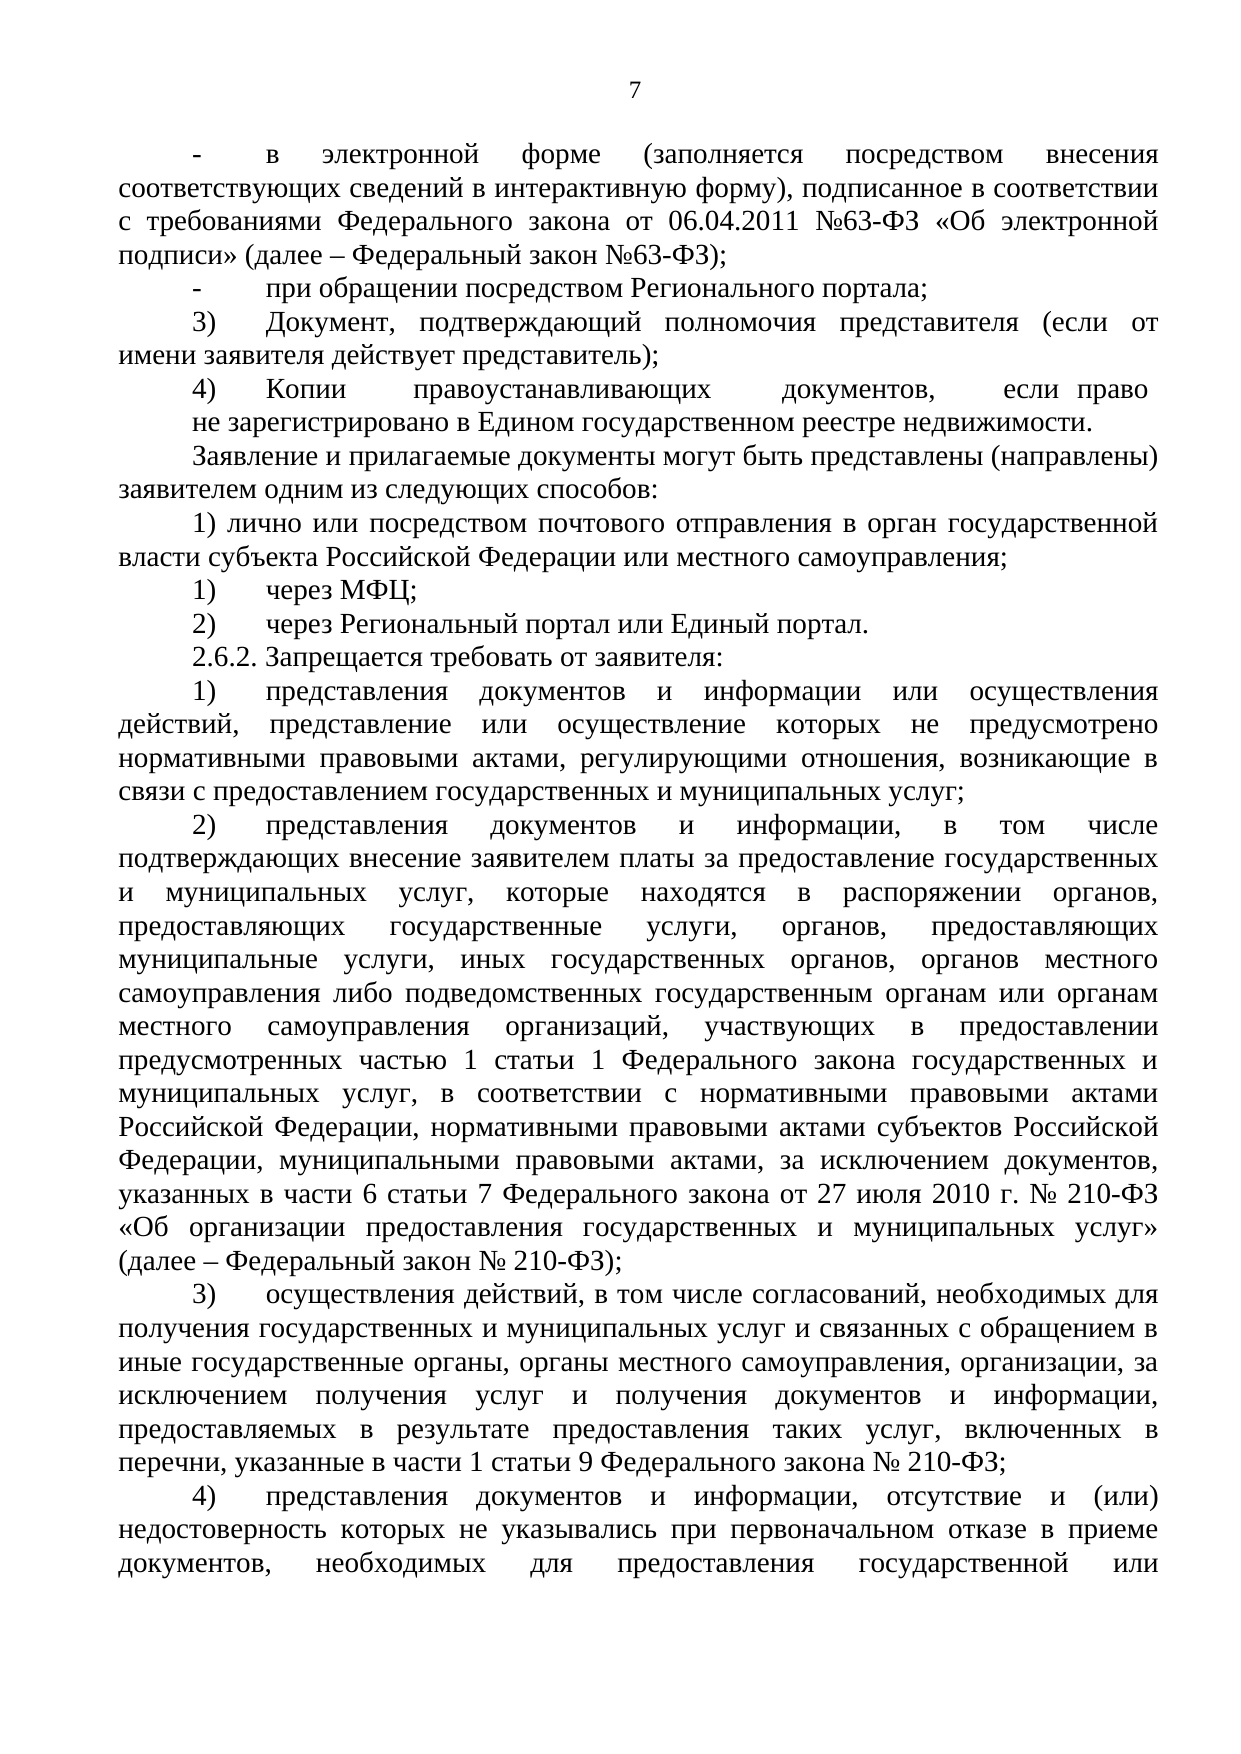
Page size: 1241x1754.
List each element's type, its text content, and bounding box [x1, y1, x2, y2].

list при обращении посредством Регионального портала; [118, 270, 1159, 304]
text 2.6.2. Запрещается требовать от заявителя: [118, 639, 1159, 673]
list через Региональный портал или Единый портал. [118, 606, 1159, 639]
text 1) лично или посредством почтового отправления в орган государственной власти субъекта Российской Федерации или местного самоуправления; [118, 505, 1159, 572]
list Копии правоустанавливающих документов, если право не зарегистрировано в Едином государственном реестре недвижимости. [118, 371, 1159, 438]
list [118, 1478, 1159, 1578]
list в электронной форме (заполняется посредством внесения соответствующих сведений в интерактивную форму), подписанное в соответствии с требованиями Федерального закона от 06.04.2011 №63-ФЗ «Об электронной подписи» (далее – Федеральный закон №63-ФЗ); [118, 136, 1159, 270]
list Документ, подтверждающий полномочия представителя (если от имени заявителя действует представитель); [118, 304, 1159, 371]
list представления документов и информации или осуществления действий, представление или осуществление которых не предусмотрено нормативными правовыми актами, регулирующими отношения, возникающие в связи с предоставлением государственных и муниципальных услуг; [118, 673, 1159, 807]
list осуществления действий, в том числе согласований, необходимых для получения государственных и муниципальных услуг и связанных с обращением в иные государственные органы, органы местного самоуправления, организации, за исключением получения услуг и получения документов и информации, предоставляемых в результате предоставления таких услуг, включенных в перечни, указанные в части 1 статьи 9 Федерального закона № 210-ФЗ; [118, 1277, 1159, 1478]
list через МФЦ; [118, 572, 1159, 606]
text Заявление и прилагаемые документы могут быть представлены (направлены) заявителем одним из следующих способов: [118, 438, 1159, 505]
list представления документов и информации, в том числе подтверждающих внесение заявителем платы за предоставление государственных и муниципальных услуг, которые находятся в распоряжении органов, предоставляющих государственные услуги, органов, предоставляющих муниципальные услуги, иных государственных органов, органов местного самоуправления либо подведомственных государственным органам или органам местного самоуправления организаций, участвующих в предоставлении предусмотренных частью 1 статьи 1 Федерального закона государственных и муниципальных услуг, в соответствии с нормативными правовыми актами Российской Федерации, нормативными правовыми актами субъектов Российской Федерации, муниципальными правовыми актами, за исключением документов, указанных в части 6 статьи 7 Федерального закона от 27 июля 2010 г. № 210-ФЗ «Об организации предоставления государственных и муниципальных услуг» (далее – Федеральный закон № 210-ФЗ); [118, 807, 1159, 1277]
